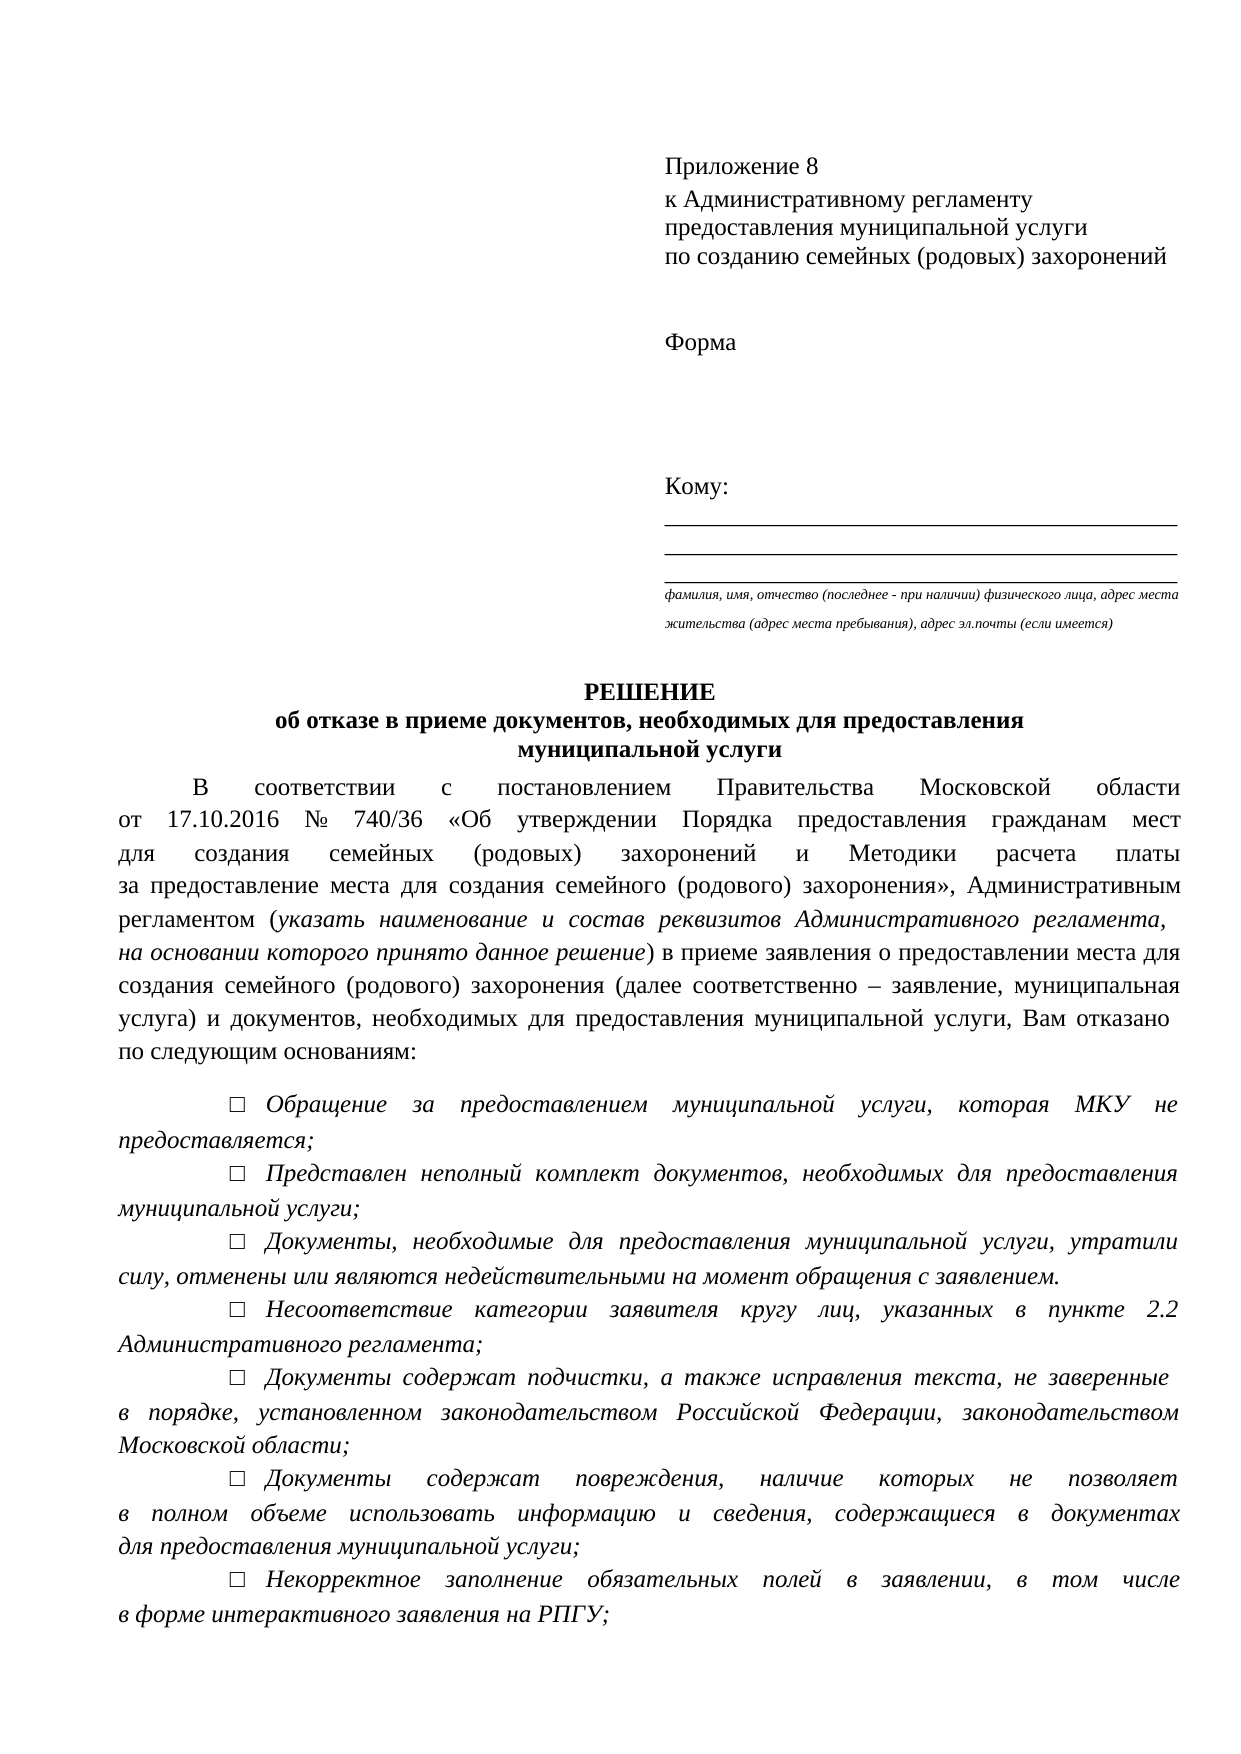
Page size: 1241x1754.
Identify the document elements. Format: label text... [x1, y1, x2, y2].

list Документы содержат подчистки, а также исправления текста, не заверенные в порядке, установленном законодательством Российской Федерации, законодательством Московской области; [118, 1362, 1181, 1459]
list Обращение за предоставлением муниципальной услуги, которая МКУ не предоставляется; [118, 1089, 1181, 1153]
text ___________________________________________________________________________________________________________________________ [664, 500, 1181, 586]
list Некорректное заполнение обязательных полей в заявлении, в том числе в форме интерактивного заявления на РПГУ; [118, 1564, 1181, 1628]
text Форма [664, 327, 1181, 356]
text РЕШЕНИЕ [118, 677, 1181, 706]
list Несоответствие категории заявителя кругу лиц, указанных в пункте 2.2 Административного регламента; [118, 1294, 1181, 1358]
text об отказе в приеме документов, необходимых для предоставления [118, 706, 1181, 734]
list Представлен неполный комплект документов, необходимых для предоставления муниципальной услуги; [118, 1158, 1181, 1222]
text В соответствии с постановлением Правительства Московской области от 17.10.2016 № 740/36 «Об утверждении Порядка предоставления гражданам мест для создания семейных (родовых) захоронений и Методики расчета платы за предоставление места для создания семейного (родового) захоронения», Административным регламентом (указать наименование и состав реквизитов Административного регламента, на основании которого принято данное решение) в приеме заявления о предоставлении места для создания семейного (родового) захоронения (далее соответственно – заявление, муниципальная услуга) и документов, необходимых для предоставления муниципальной услуги, Вам отказано по следующим основаниям: [118, 772, 1181, 1064]
text фамилия, имя, отчество (последнее - при наличии) физического лица, адрес места жительства (адрес места пребывания), адрес эл.почты (если имеется) [664, 586, 1181, 644]
text Кому: [664, 471, 1181, 500]
text муниципальной услуги [118, 734, 1181, 763]
list Документы содержат повреждения, наличие которых не позволяет в полном объеме использовать информацию и сведения, содержащиеся в документах для предоставления муниципальной услуги; [118, 1463, 1181, 1560]
subtitle Приложение 8 [664, 151, 1181, 179]
text к Административному регламенту предоставления муниципальной услуги по созданию семейных (родовых) захоронений [664, 184, 1181, 270]
list Документы, необходимые для предоставления муниципальной услуги, утратили силу, отменены или являются недействительными на момент обращения с заявлением. [118, 1226, 1181, 1290]
